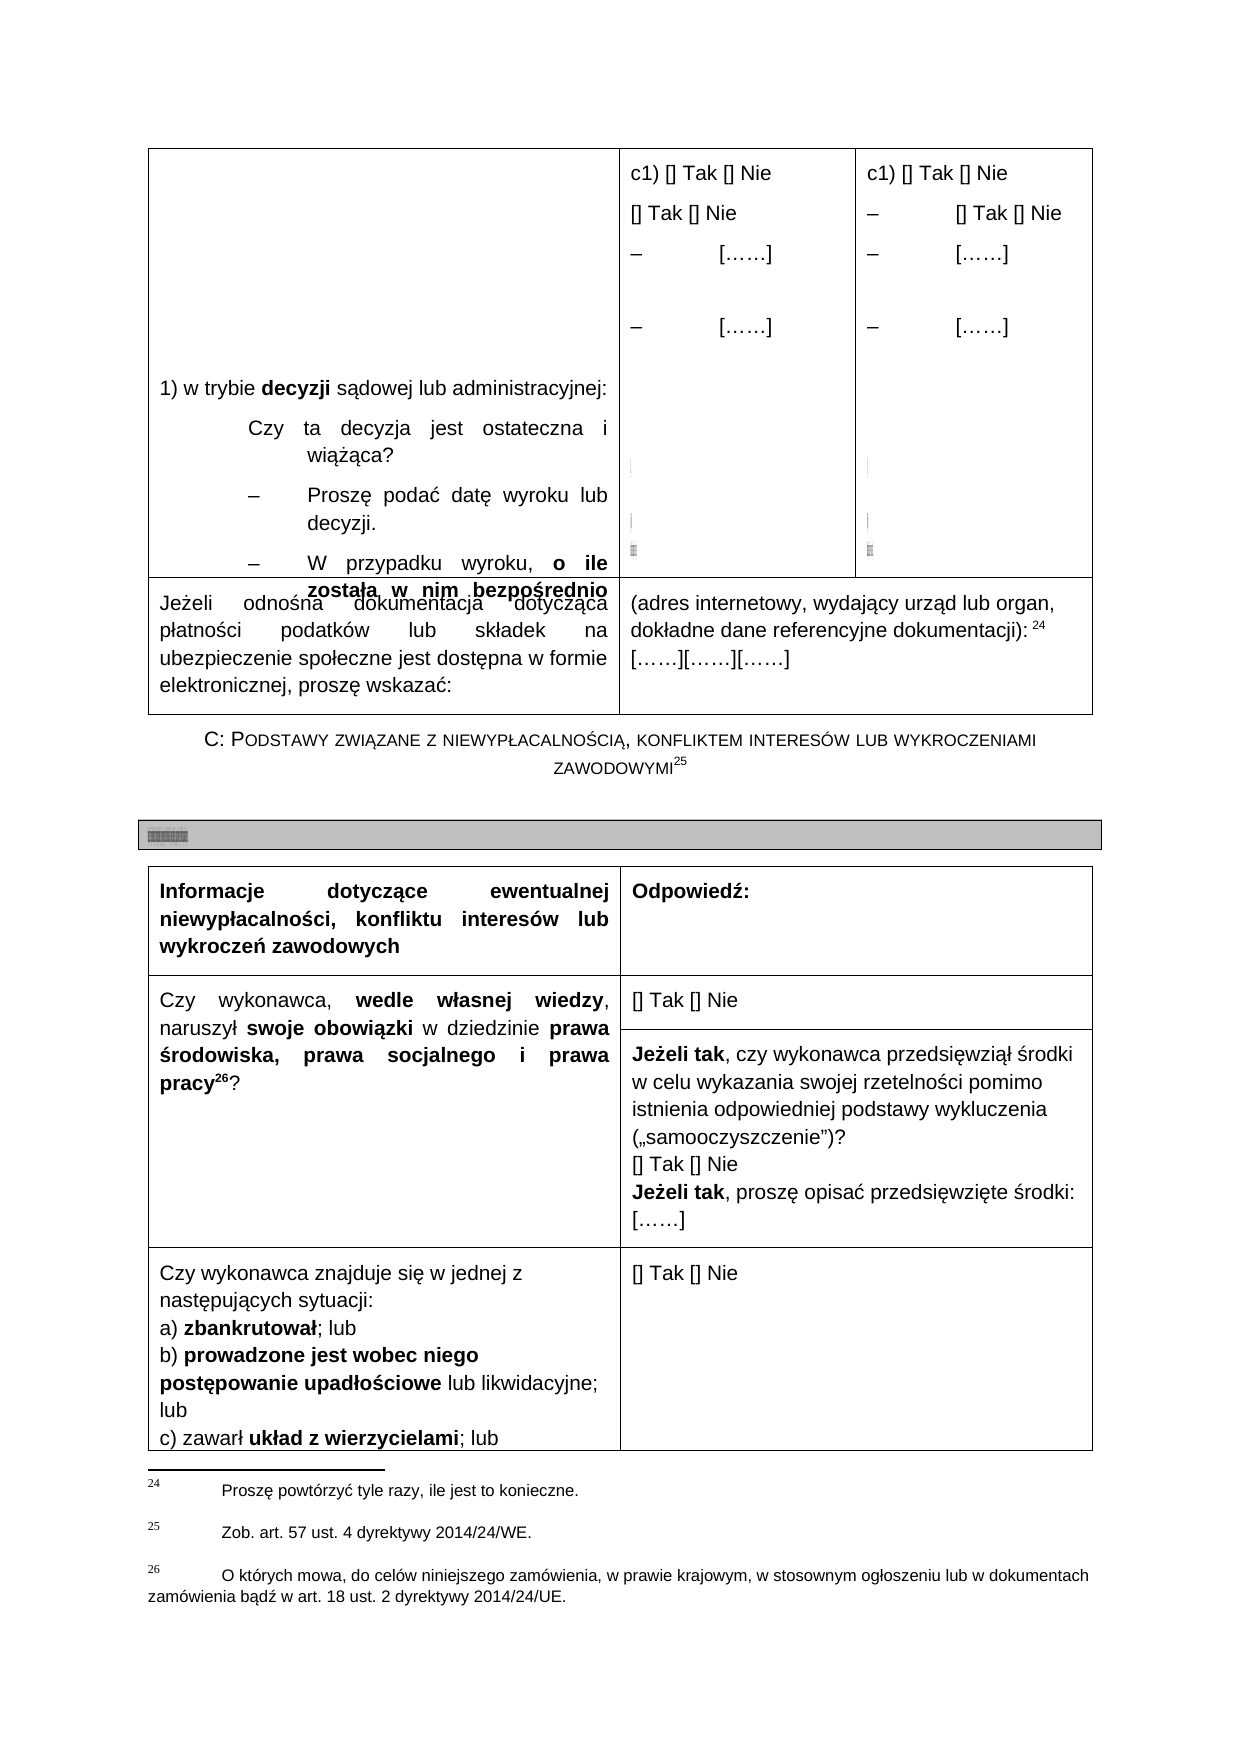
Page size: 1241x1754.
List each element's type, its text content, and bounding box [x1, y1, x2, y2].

table_cell [] Tak [] Nie [621, 976, 1092, 1028]
table_cell Jeżeli odnośna dokumentacja dotycząca płatności podatków lub składek na ubezpieczenie społeczne jest dostępna w formie elektronicznej, proszę wskazać: [149, 578, 619, 713]
table_cell Czy wykonawca, wedle własnej wiedzy, naruszył swoje obowiązki w dziedzinie prawa środowiska, prawa socjalnego i prawa pracy? [149, 976, 620, 1247]
table_cell Jeżeli tak, czy wykonawca przedsięwziął środki w celu wykazania swojej rzetelności pomimo istnienia odpowiedniej podstawy wykluczenia („samooczyszczenie”)? [] Tak [] Nie Jeżeli tak, proszę opisać przedsięwzięte środki: [……] [621, 1030, 1092, 1247]
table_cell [856, 149, 1092, 577]
table_cell (adres internetowy, wydający urząd lub organ, dokładne dane referencyjne dokumentacji): [……][……][……] [620, 578, 1092, 713]
text C: Podstawy związane z niewypłacalnością, konfliktem interesów lub wykroczeniami zawodowymi [148, 727, 1093, 778]
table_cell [621, 1248, 1092, 1450]
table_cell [149, 1248, 620, 1450]
table_header Informacje dotyczące ewentualnej niewypłacalności, konfliktu interesów lub wykroczeń zawodowych [149, 867, 620, 974]
table_header Odpowiedź: [621, 867, 1092, 974]
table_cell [620, 149, 855, 577]
text Należy zauważyć, że do celów niniejszego zamówienia niektóre z poniższych podstaw wykluczenia mogą być zdefiniowane bardziej precyzyjnie w prawie krajowym, w stosownym ogłoszeniu lub w dokumentach zamówienia. Tak więc prawo krajowe może na przykład stanowić, że pojęcie „poważnego wykroczenia zawodowego” może obejmować kilka różnych postaci zachowania stanowiącego wykroczenie. [139, 821, 1101, 849]
